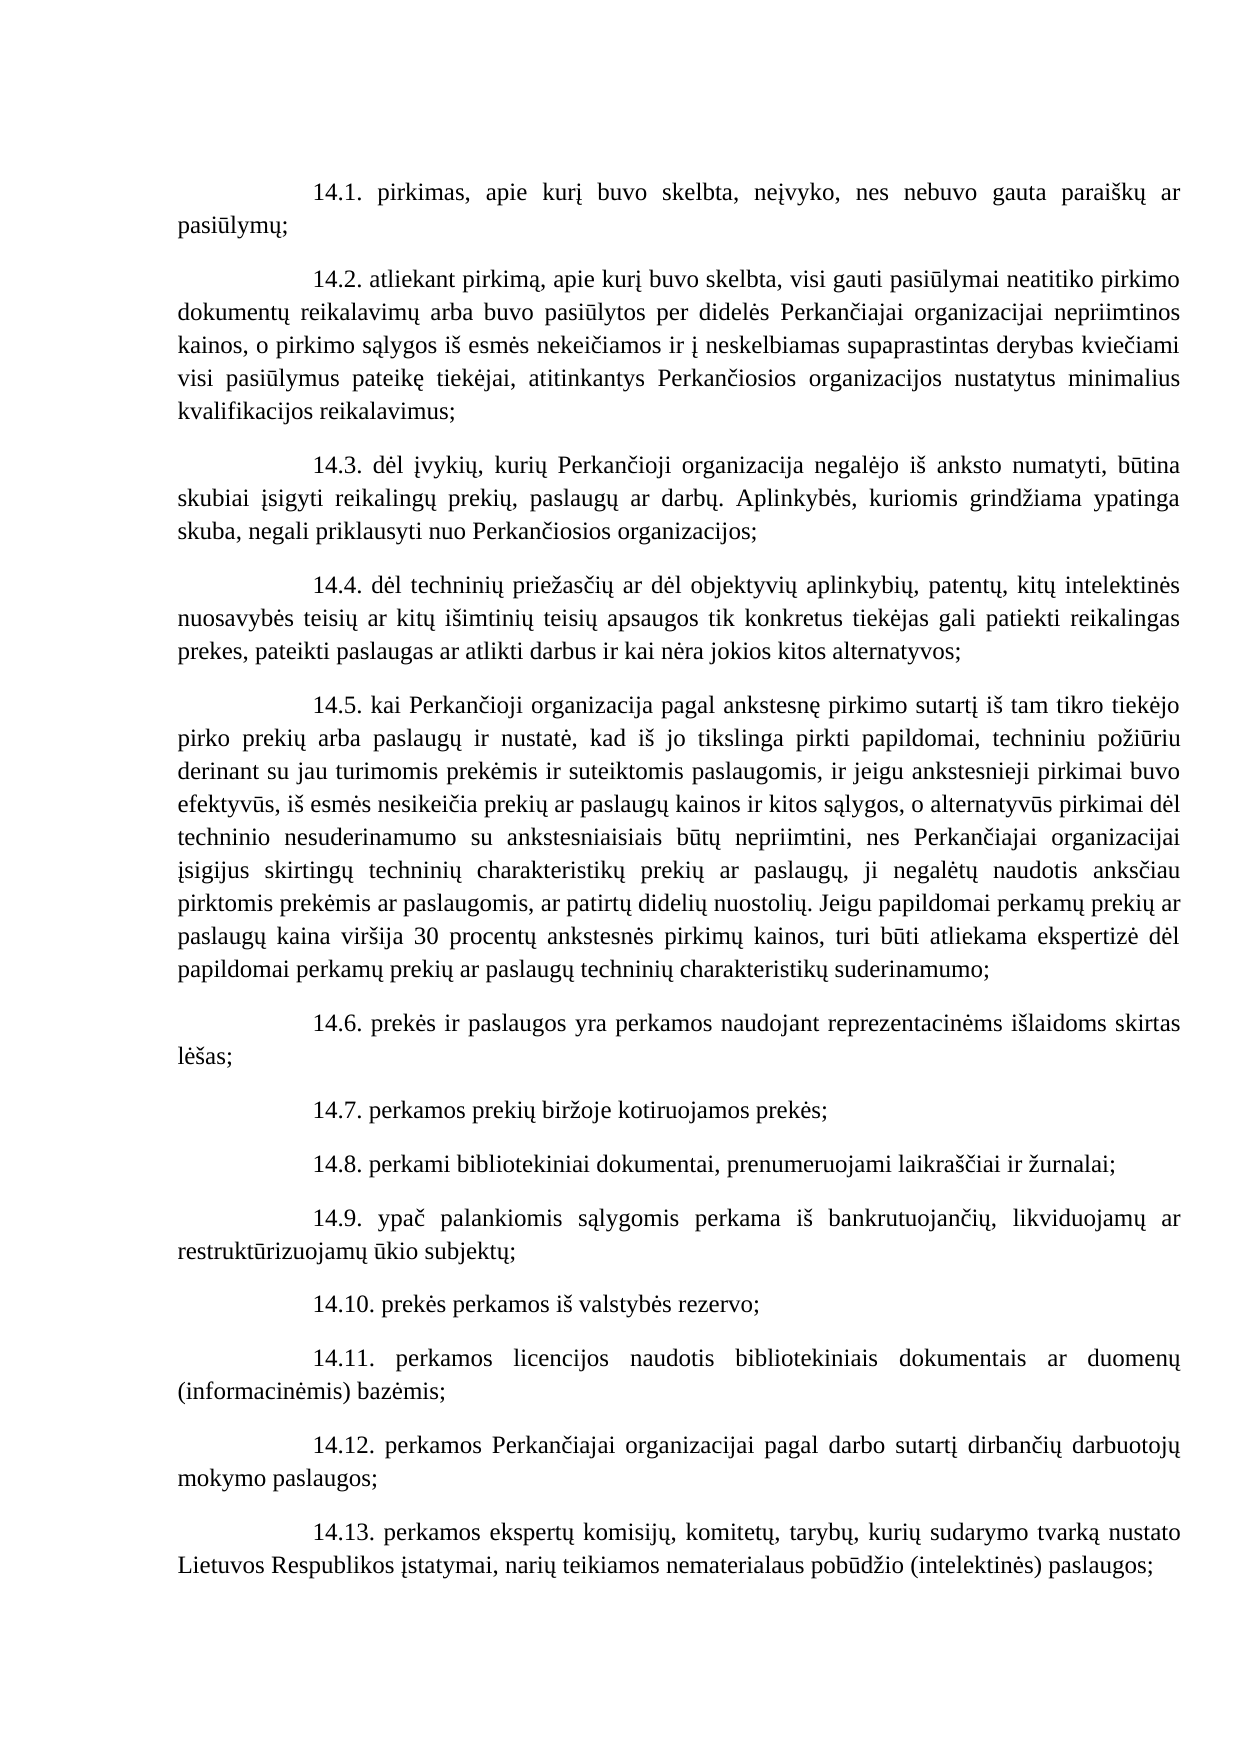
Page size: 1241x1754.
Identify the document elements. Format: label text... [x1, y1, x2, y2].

text 14.10. prekės perkamos iš valstybės rezervo; [177, 1289, 1181, 1318]
text 14.2. atliekant pirkimą, apie kurį buvo skelbta, visi gauti pasiūlymai neatitiko pirkimo dokumentų reikalavimų arba buvo pasiūlytos per didelės Perkančiajai organizacijai nepriimtinos kainos, o pirkimo sąlygos iš esmės nekeičiamos ir į neskelbiamas supaprastintas derybas kviečiami visi pasiūlymus pateikę tiekėjai, atitinkantys Perkančiosios organizacijos nustatytus minimalius kvalifikacijos reikalavimus; [177, 264, 1181, 425]
text 14.3. dėl įvykių, kurių Perkančioji organizacija negalėjo iš anksto numatyti, būtina skubiai įsigyti reikalingų prekių, paslaugų ar darbų. Aplinkybės, kuriomis grindžiama ypatinga skuba, negali priklausyti nuo Perkančiosios organizacijos; [177, 450, 1181, 545]
text 14.11. perkamos licencijos naudotis bibliotekiniais dokumentais ar duomenų (informacinėmis) bazėmis; [177, 1343, 1181, 1405]
text 14.4. dėl techninių priežasčių ar dėl objektyvių aplinkybių, patentų, kitų intelektinės nuosavybės teisių ar kitų išimtinių teisių apsaugos tik konkretus tiekėjas gali patiekti reikalingas prekes, pateikti paslaugas ar atlikti darbus ir kai nėra jokios kitos alternatyvos; [177, 570, 1181, 665]
text 14.6. prekės ir paslaugos yra perkamos naudojant reprezentacinėms išlaidoms skirtas lėšas; [177, 1008, 1181, 1070]
text 14.9. ypač palankiomis sąlygomis perkama iš bankrutuojančių, likviduojamų ar restruktūrizuojamų ūkio subjektų; [177, 1203, 1181, 1264]
text 14.7. perkamos prekių biržoje kotiruojamos prekės; [177, 1095, 1181, 1124]
text 14.5. kai Perkančioji organizacija pagal ankstesnę pirkimo sutartį iš tam tikro tiekėjo pirko prekių arba paslaugų ir nustatė, kad iš jo tikslinga pirkti papildomai, techniniu požiūriu derinant su jau turimomis prekėmis ir suteiktomis paslaugomis, ir jeigu ankstesnieji pirkimai buvo efektyvūs, iš esmės nesikeičia prekių ar paslaugų kainos ir kitos sąlygos, o alternatyvūs pirkimai dėl techninio nesuderinamumo su ankstesniaisiais būtų nepriimtini, nes Perkančiajai organizacijai įsigijus skirtingų techninių charakteristikų prekių ar paslaugų, ji negalėtų naudotis anksčiau pirktomis prekėmis ar paslaugomis, ar patirtų didelių nuostolių. Jeigu papildomai perkamų prekių ar paslaugų kaina viršija 30 procentų ankstesnės pirkimų kainos, turi būti atliekama ekspertizė dėl papildomai perkamų prekių ar paslaugų techninių charakteristikų suderinamumo; [177, 690, 1181, 983]
text 14.12. perkamos Perkančiajai organizacijai pagal darbo sutartį dirbančių darbuotojų mokymo paslaugos; [177, 1430, 1181, 1492]
text 14.13. perkamos ekspertų komisijų, komitetų, tarybų, kurių sudarymo tvarką nustato Lietuvos Respublikos įstatymai, narių teikiamos nematerialaus pobūdžio (intelektinės) paslaugos; [177, 1517, 1181, 1579]
text 14.1. pirkimas, apie kurį buvo skelbta, neįvyko, nes nebuvo gauta paraiškų ar pasiūlymų; [177, 177, 1181, 239]
text 14.8. perkami bibliotekiniai dokumentai, prenumeruojami laikraščiai ir žurnalai; [177, 1149, 1181, 1178]
